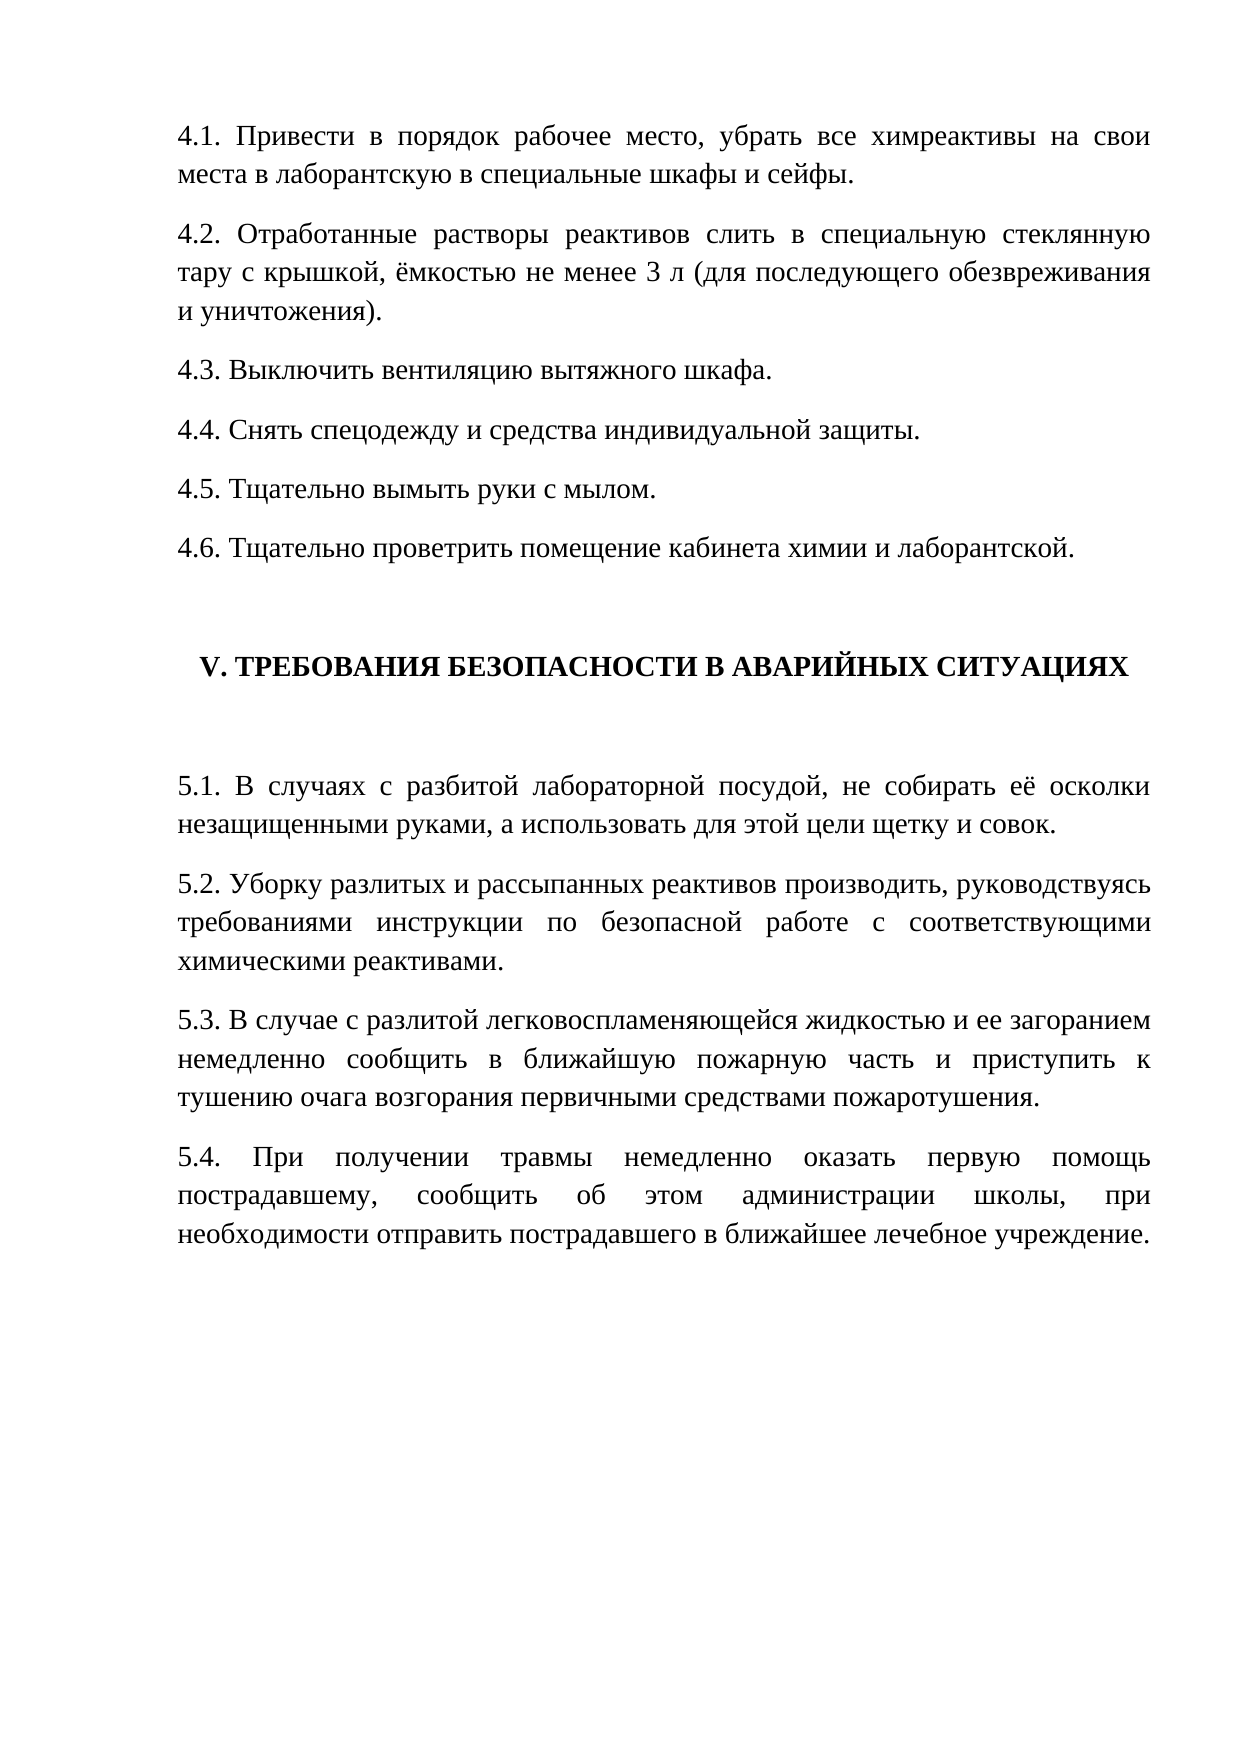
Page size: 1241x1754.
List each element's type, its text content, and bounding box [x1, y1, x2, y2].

text 5.3. В случае с разлитой легковоспламеняющейся жидкостью и ее загоранием немедленно сообщить в ближайшую пожарную часть и приступить к тушению очага возгорания первичными средствами пожаротушения. [177, 1002, 1152, 1113]
text 4.3. Выключить вентиляцию вытяжного шкафа. [177, 352, 1152, 386]
text 4.5. Тщательно вымыть руки с мылом. [177, 471, 1152, 505]
text 5.1. В случаях с разбитой лабораторной посудой, не собирать её осколки незащищенными руками, а использовать для этой цели щетку и совок. [177, 768, 1152, 840]
text V. ТРЕБОВАНИЯ БЕЗОПАСНОСТИ В АВАРИЙНЫХ СИТУАЦИЯХ [177, 649, 1152, 683]
text 4.1. Привести в порядок рабочее место, убрать все химреактивы на свои места в лаборантскую в специальные шкафы и сейфы. [177, 118, 1152, 190]
text 4.2. Отработанные растворы реактивов слить в специальную стеклянную тару с крышкой, ёмкостью не менее 3 л (для последующего обезвреживания и уничтожения). [177, 216, 1152, 327]
text 4.6. Тщательно проветрить помещение кабинета химии и лаборантской. [177, 531, 1152, 564]
text 4.4. Снять спецодежду и средства индивидуальной защиты. [177, 412, 1152, 445]
text 5.2. Уборку разлитых и рассыпанных реактивов производить, руководствуясь требованиями инструкции по безопасной работе с соответствующими химическими реактивами. [177, 866, 1152, 977]
text 5.4. При получении травмы немедленно оказать первую помощь пострадавшему, сообщить об этом администрации школы, при необходимости отправить пострадавшего в ближайшее лечебное учреждение. [177, 1139, 1152, 1249]
